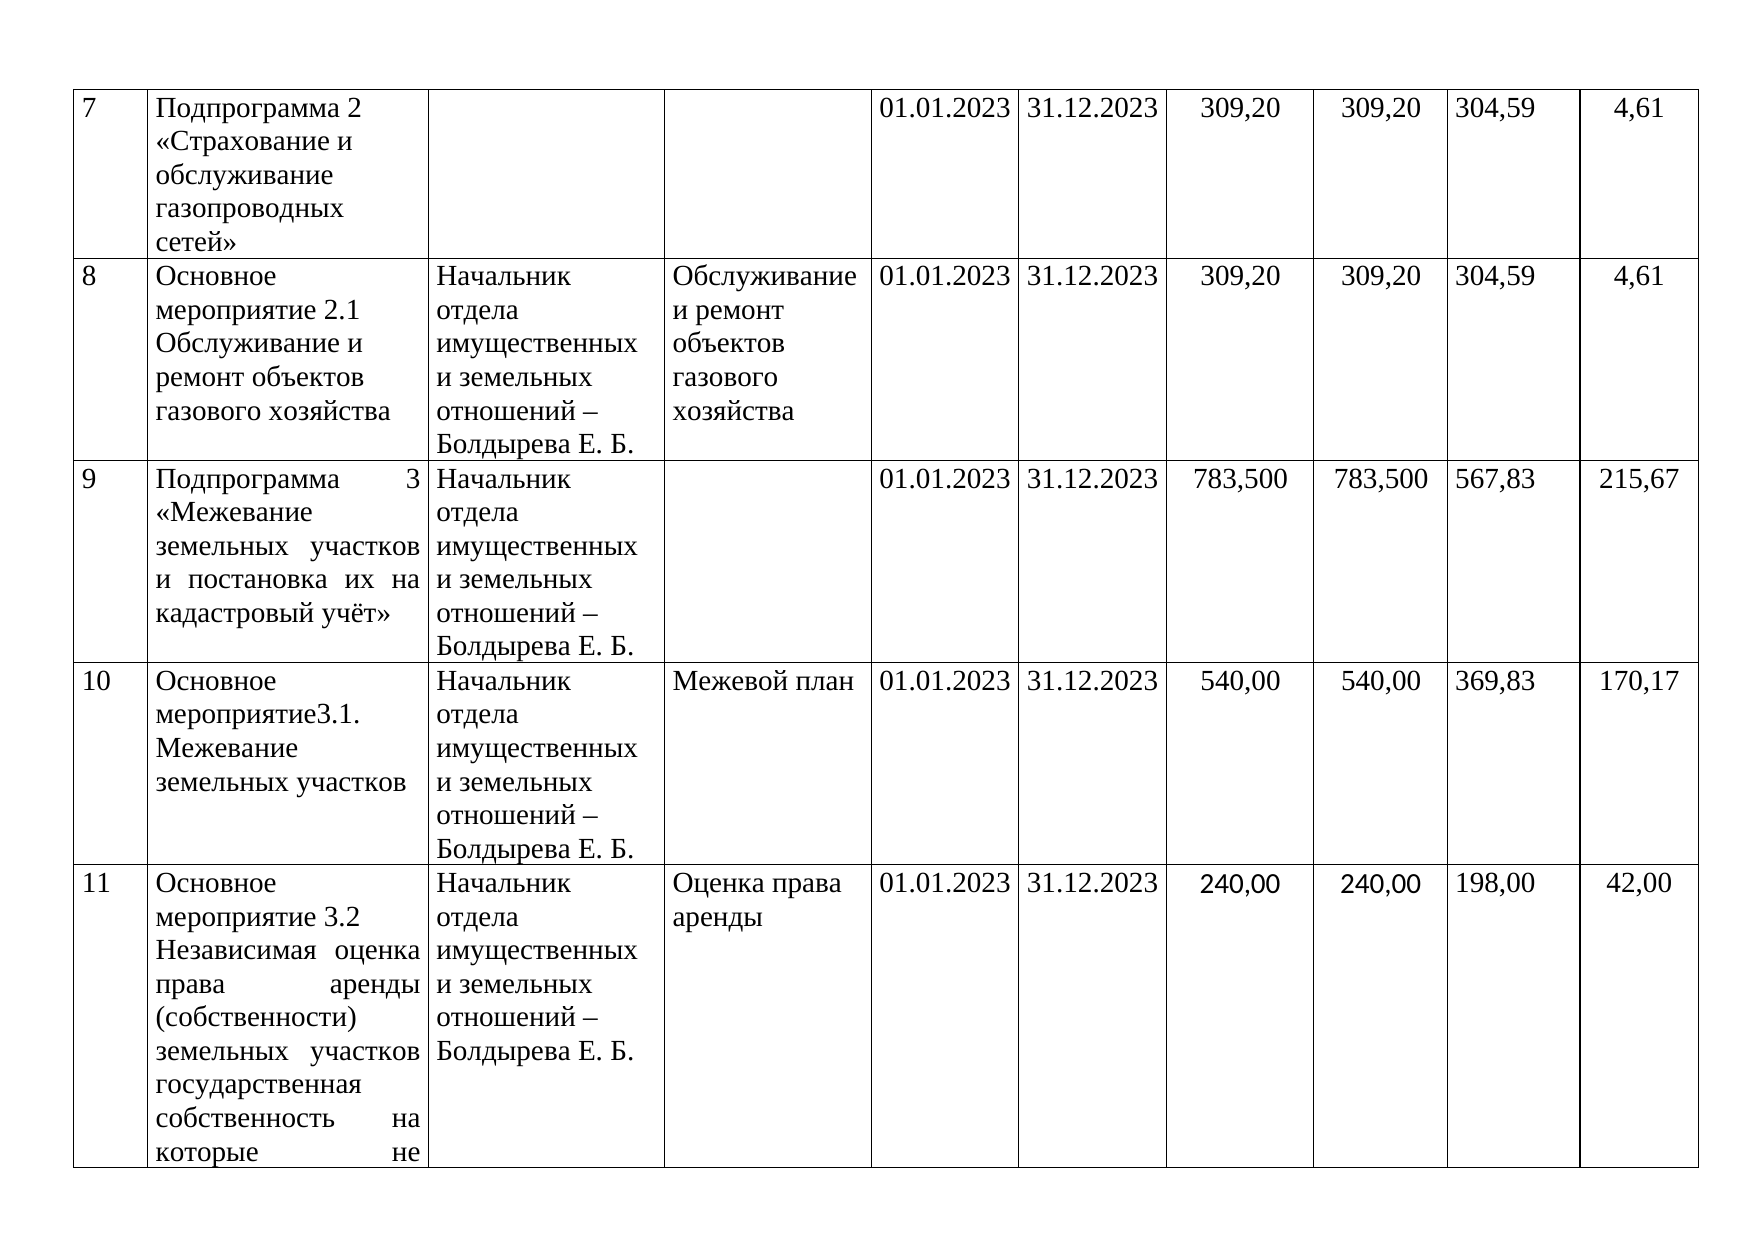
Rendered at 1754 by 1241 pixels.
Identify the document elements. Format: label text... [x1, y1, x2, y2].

table_cell Начальник отдела имущественных и земельных отношений – Болдырева Е. Б. [429, 663, 664, 864]
table_cell Оценка права аренды [665, 865, 871, 1167]
table_cell 01.01.2023 [872, 461, 1018, 662]
table_cell 567,83 [1448, 461, 1579, 662]
table_cell 309,20 [1167, 259, 1313, 460]
table_cell 240,00 [1314, 865, 1447, 1167]
table_cell Начальник отдела имущественных и земельных отношений – Болдырева Е. Б. [429, 461, 664, 662]
table_cell 01.01.2023 [872, 90, 1018, 257]
table_cell 01.01.2023 [872, 663, 1018, 864]
table_cell 540,00 [1167, 663, 1313, 864]
table_cell 198,00 [1448, 865, 1579, 1167]
table_cell 31.12.2023 [1019, 259, 1166, 460]
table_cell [429, 865, 664, 1167]
table_cell 31.12.2023 [1019, 865, 1166, 1167]
table_cell Подпрограмма 2 «Страхование и обслуживание газопроводных сетей» [148, 90, 428, 257]
table_cell [665, 461, 871, 662]
table_cell Обслуживание и ремонт объектов газового хозяйства [665, 259, 871, 460]
table_cell 369,83 [1448, 663, 1579, 864]
table_cell 309,20 [1167, 90, 1313, 257]
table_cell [429, 259, 664, 460]
table_cell 01.01.2023 [872, 865, 1018, 1167]
table_cell 540,00 [1314, 663, 1447, 864]
table_cell Основное мероприятие 2.1 Обслуживание и ремонт объектов газового хозяйства [148, 259, 428, 460]
table_cell 10 [74, 663, 147, 864]
table_cell [429, 90, 664, 257]
table_cell 01.01.2023 [872, 259, 1018, 460]
table_cell 9 [74, 461, 147, 662]
table_cell [665, 90, 871, 257]
table_cell Подпрограмма 3 «Межевание земельных участков и постановка их на кадастровый учёт» [148, 461, 428, 662]
table_cell 309,20 [1314, 259, 1447, 460]
table_cell 215,67 [1581, 461, 1698, 662]
table_cell 7 [74, 90, 147, 257]
table_cell 4,61 [1581, 90, 1698, 257]
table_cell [148, 865, 428, 1167]
table_cell Межевой план [665, 663, 871, 864]
table_cell Основное мероприятие3.1. Межевание земельных участков [148, 663, 428, 864]
table_cell 42,00 [1581, 865, 1698, 1167]
table_cell 8 [74, 259, 147, 460]
table_cell 783,500 [1314, 461, 1447, 662]
table_cell 304,59 [1448, 259, 1579, 460]
table_cell 31.12.2023 [1019, 90, 1166, 257]
table_cell 240,00 [1167, 865, 1313, 1167]
table_cell 170,17 [1581, 663, 1698, 864]
table_cell 4,61 [1581, 259, 1698, 460]
table_cell 31.12.2023 [1019, 461, 1166, 662]
table_cell 304,59 [1448, 90, 1579, 257]
table_cell 309,20 [1314, 90, 1447, 257]
table_cell 11 [74, 865, 147, 1167]
table_cell 31.12.2023 [1019, 663, 1166, 864]
table_cell 783,500 [1167, 461, 1313, 662]
